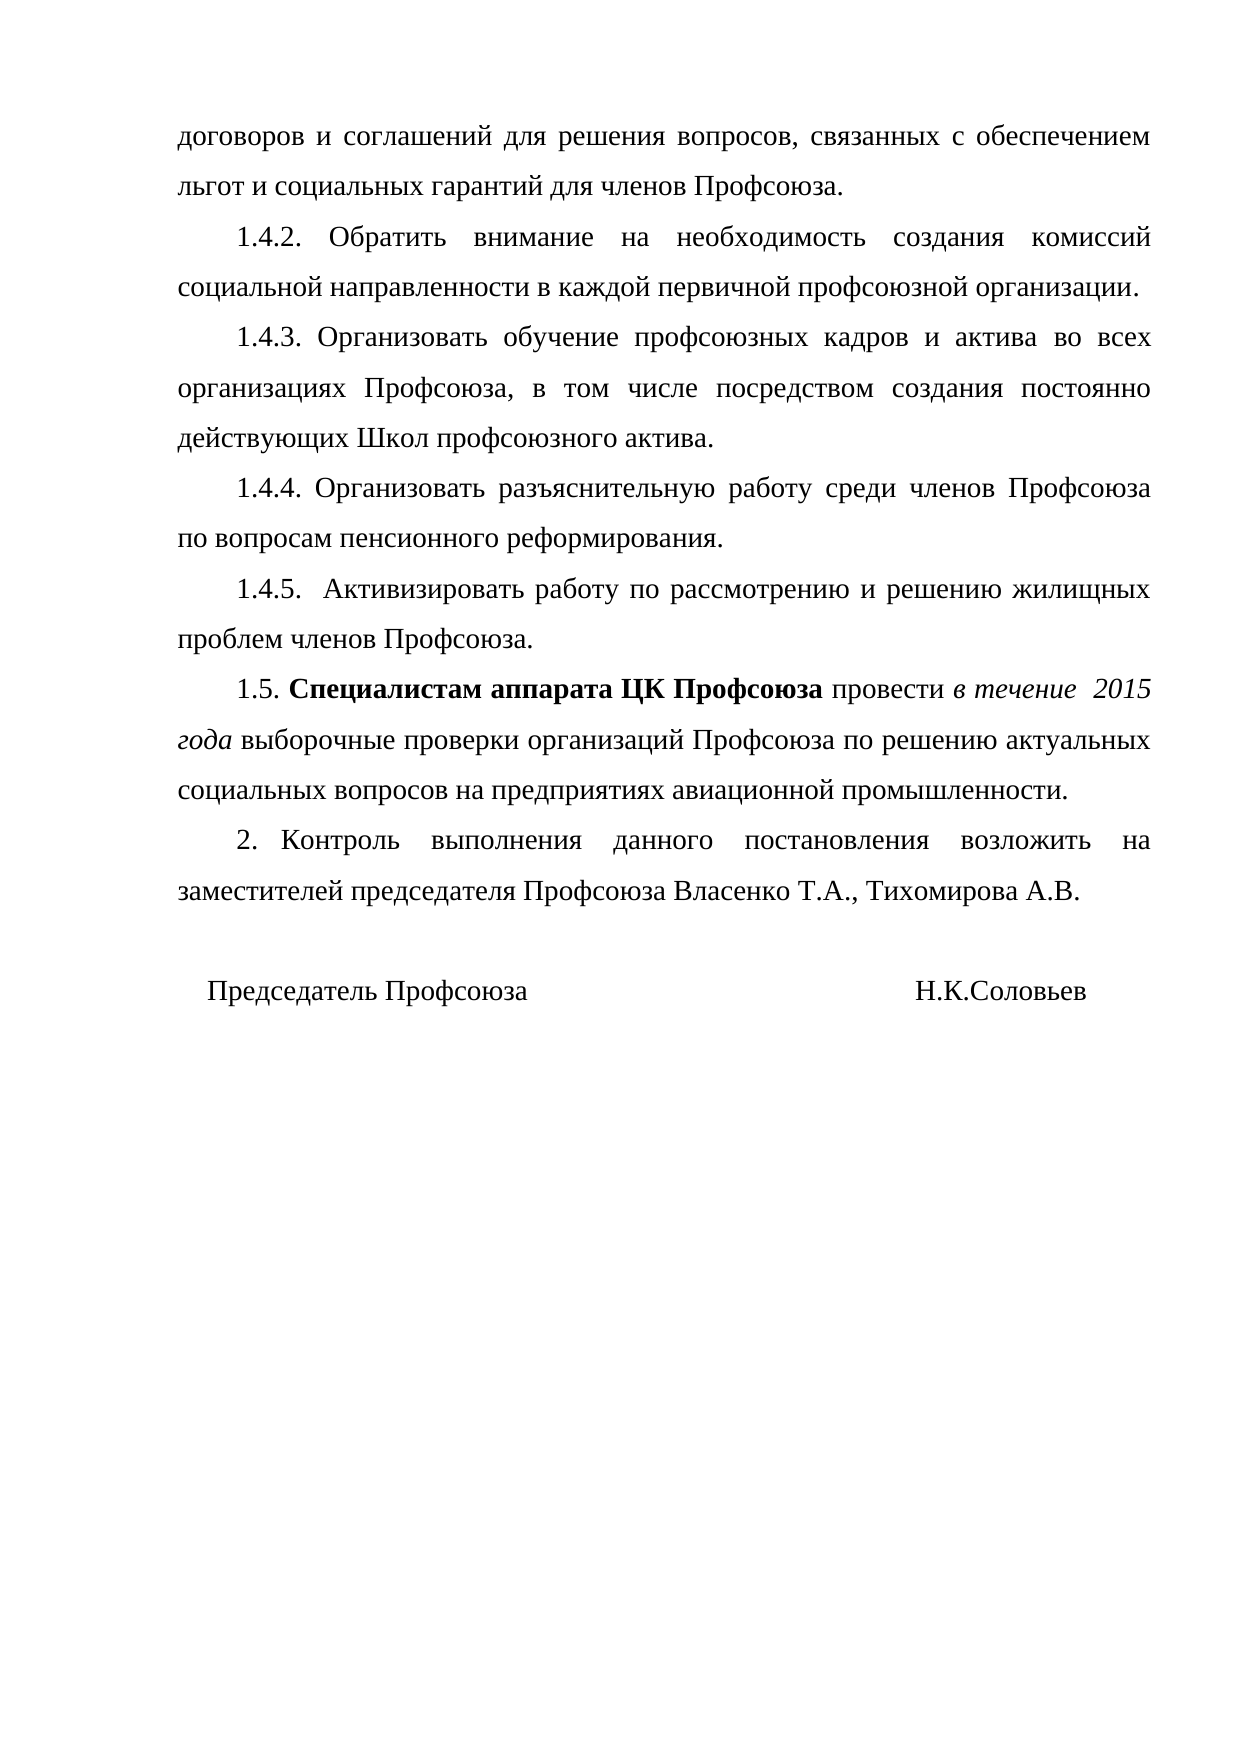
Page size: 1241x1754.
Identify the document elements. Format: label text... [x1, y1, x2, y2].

list Контроль выполнения данного постановления возложить на заместителей председателя Профсоюза Власенко Т.А., Тихомирова А.В. [177, 822, 1152, 906]
text 1.4.5. Активизировать работу по рассмотрению и решению жилищных проблем членов Профсоюза. [177, 571, 1152, 655]
text Председатель Профсоюза Н.К.Соловьев [177, 973, 1152, 1007]
text 1.4.3. Организовать обучение профсоюзных кадров и актива во всех организациях Профсоюза, в том числе посредством создания постоянно действующих Школ профсоюзного актива. [177, 319, 1152, 453]
text 1.4.4. Организовать разъяснительную работу среди членов Профсоюза по вопросам пенсионного реформирования. [177, 470, 1152, 554]
text 1.4.2. Обратить внимание на необходимость создания комиссий социальной направленности в каждой первичной профсоюзной организации. [177, 219, 1152, 303]
text 1.5. Специалистам аппарата ЦК Профсоюза провести в течение 2015 года выборочные проверки организаций Профсоюза по решению актуальных социальных вопросов на предприятиях авиационной промышленности. [177, 672, 1152, 806]
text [177, 118, 1152, 202]
